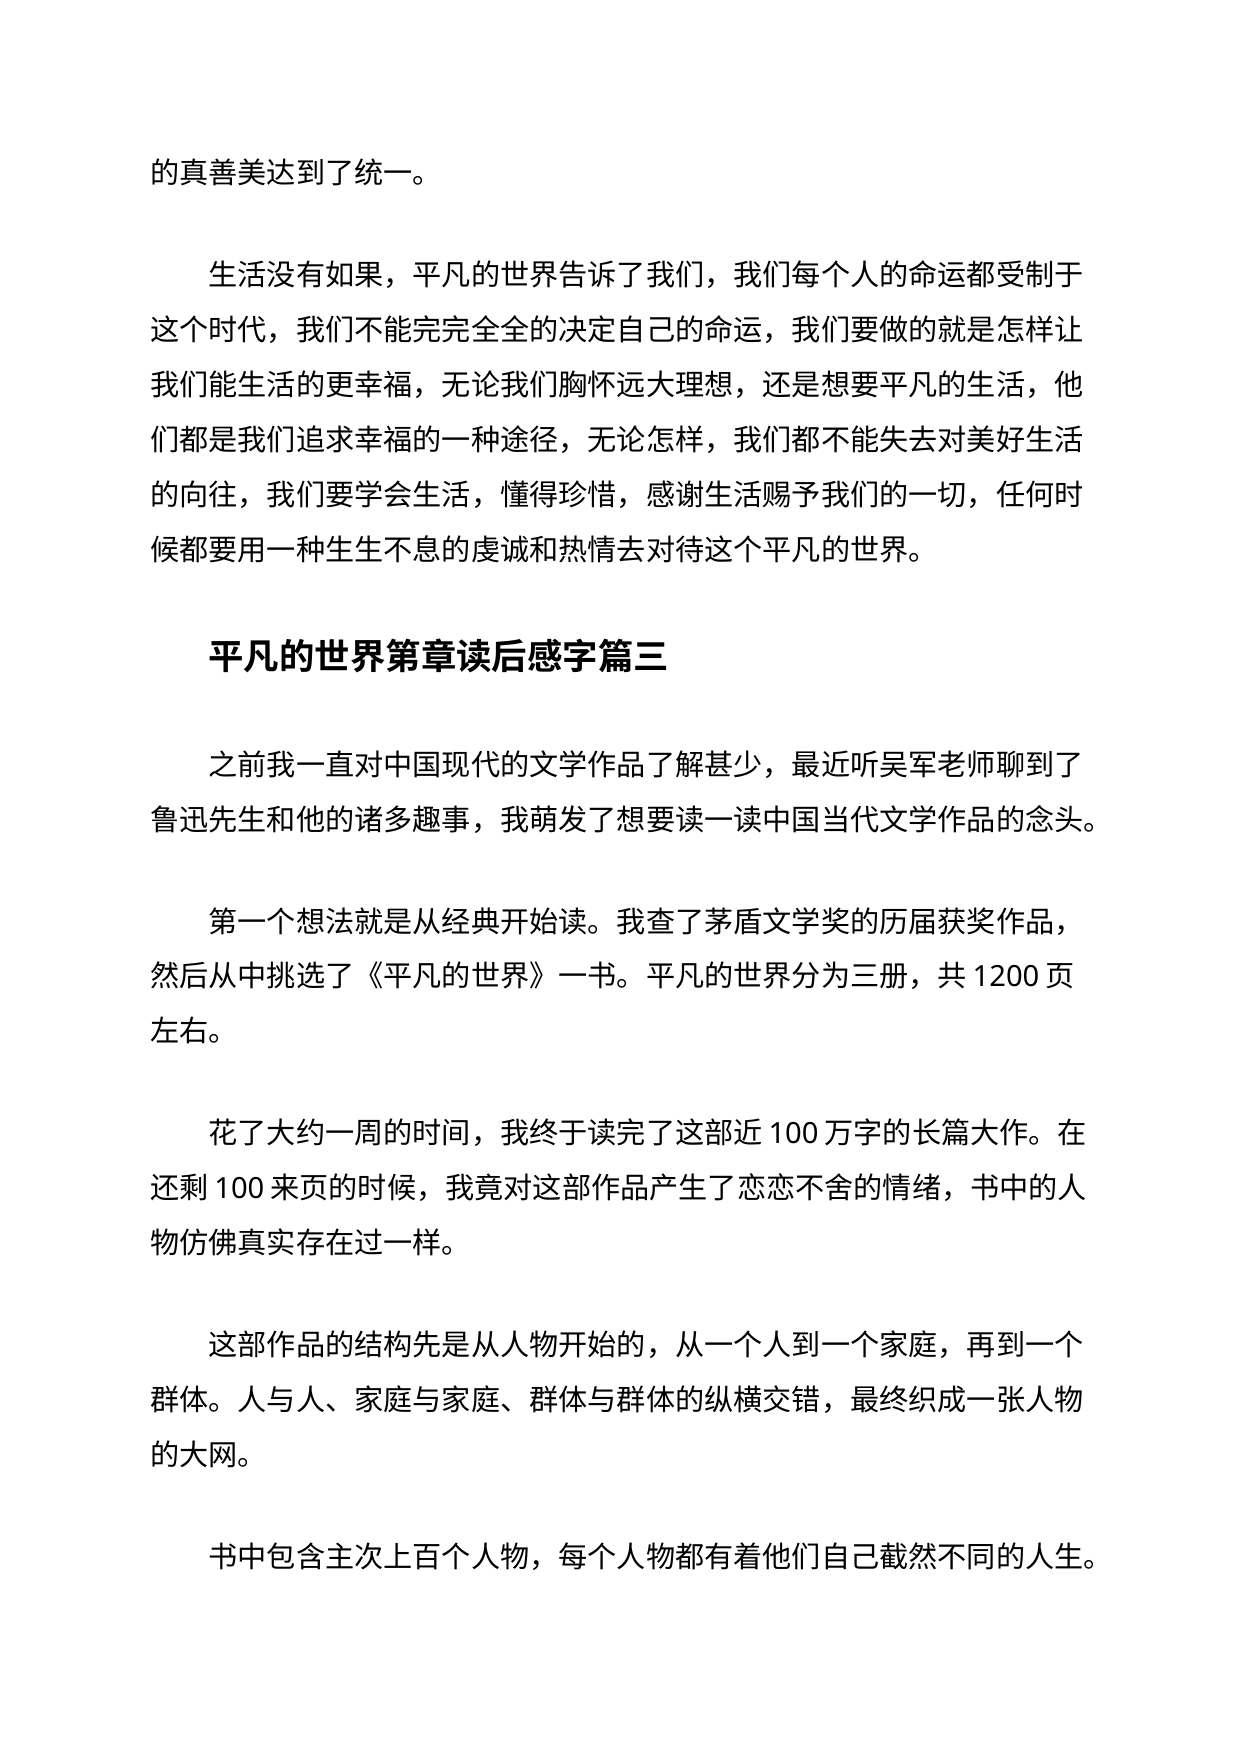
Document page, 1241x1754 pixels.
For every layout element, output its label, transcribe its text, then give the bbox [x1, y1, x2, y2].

text 之前我一直对中国现代的文学作品了解甚少，最近听吴军老师聊到了鲁迅先生和他的诸多趣事，我萌发了想要读一读中国当代文学作品的念头。 [150, 741, 1090, 839]
text 第一个想法就是从经典开始读。我查了茅盾文学奖的历届获奖作品，然后从中挑选了《平凡的世界》一书。平凡的世界分为三册，共1200页左右。 [150, 898, 1090, 1050]
text 花了大约一周的时间，我终于读完了这部近100万字的长篇大作。在还剩100来页的时候，我竟对这部作品产生了恋恋不舍的情绪，书中的人物仿佛真实存在过一样。 [150, 1110, 1090, 1262]
text 书中包含主次上百个人物，每个人物都有着他们自己截然不同的人生。 [150, 1533, 1090, 1575]
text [150, 150, 1090, 192]
text 这部作品的结构先是从人物开始的，从一个人到一个家庭，再到一个群体。人与人、家庭与家庭、群体与群体的纵横交错，最终织成一张人物的大网。 [150, 1322, 1090, 1474]
text 平凡的世界第章读后感字篇三 [150, 628, 1090, 679]
text 生活没有如果，平凡的世界告诉了我们，我们每个人的命运都受制于这个时代，我们不能完完全全的决定自己的命运，我们要做的就是怎样让我们能生活的更幸福，无论我们胸怀远大理想，还是想要平凡的生活，他们都是我们追求幸福的一种途径，无论怎样，我们都不能失去对美好生活的向往，我们要学会生活，懂得珍惜，感谢生活赐予我们的一切，任何时候都要用一种生生不息的虔诚和热情去对待这个平凡的世界。 [150, 252, 1090, 568]
